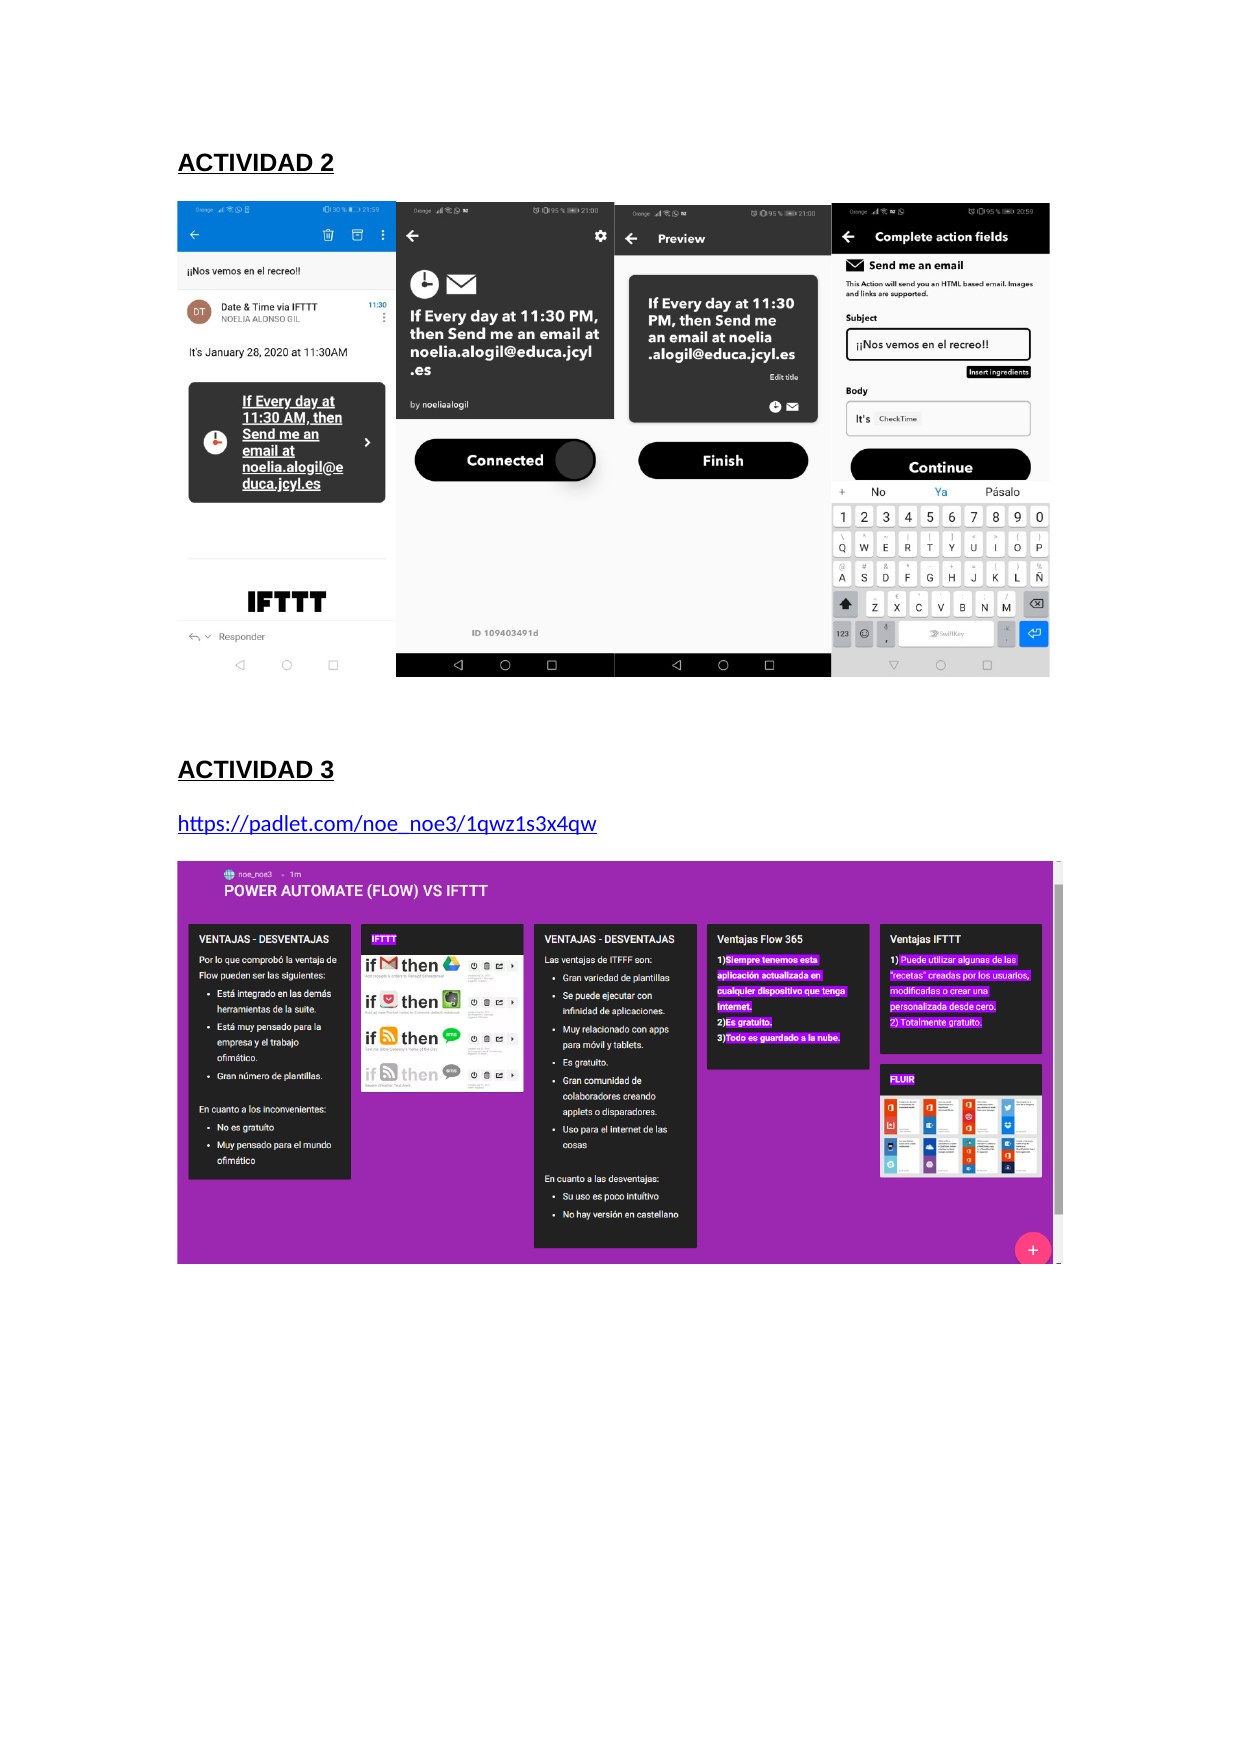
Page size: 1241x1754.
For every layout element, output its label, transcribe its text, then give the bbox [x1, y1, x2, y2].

text https://padlet.com/noe_noe3/1qwz1s3x4qw [177, 809, 1063, 837]
text ACTIVIDAD 3 [177, 755, 1063, 784]
text ACTIVIDAD 2 [177, 148, 1063, 176]
picture [177, 201, 1050, 677]
picture [177, 861, 1064, 1264]
